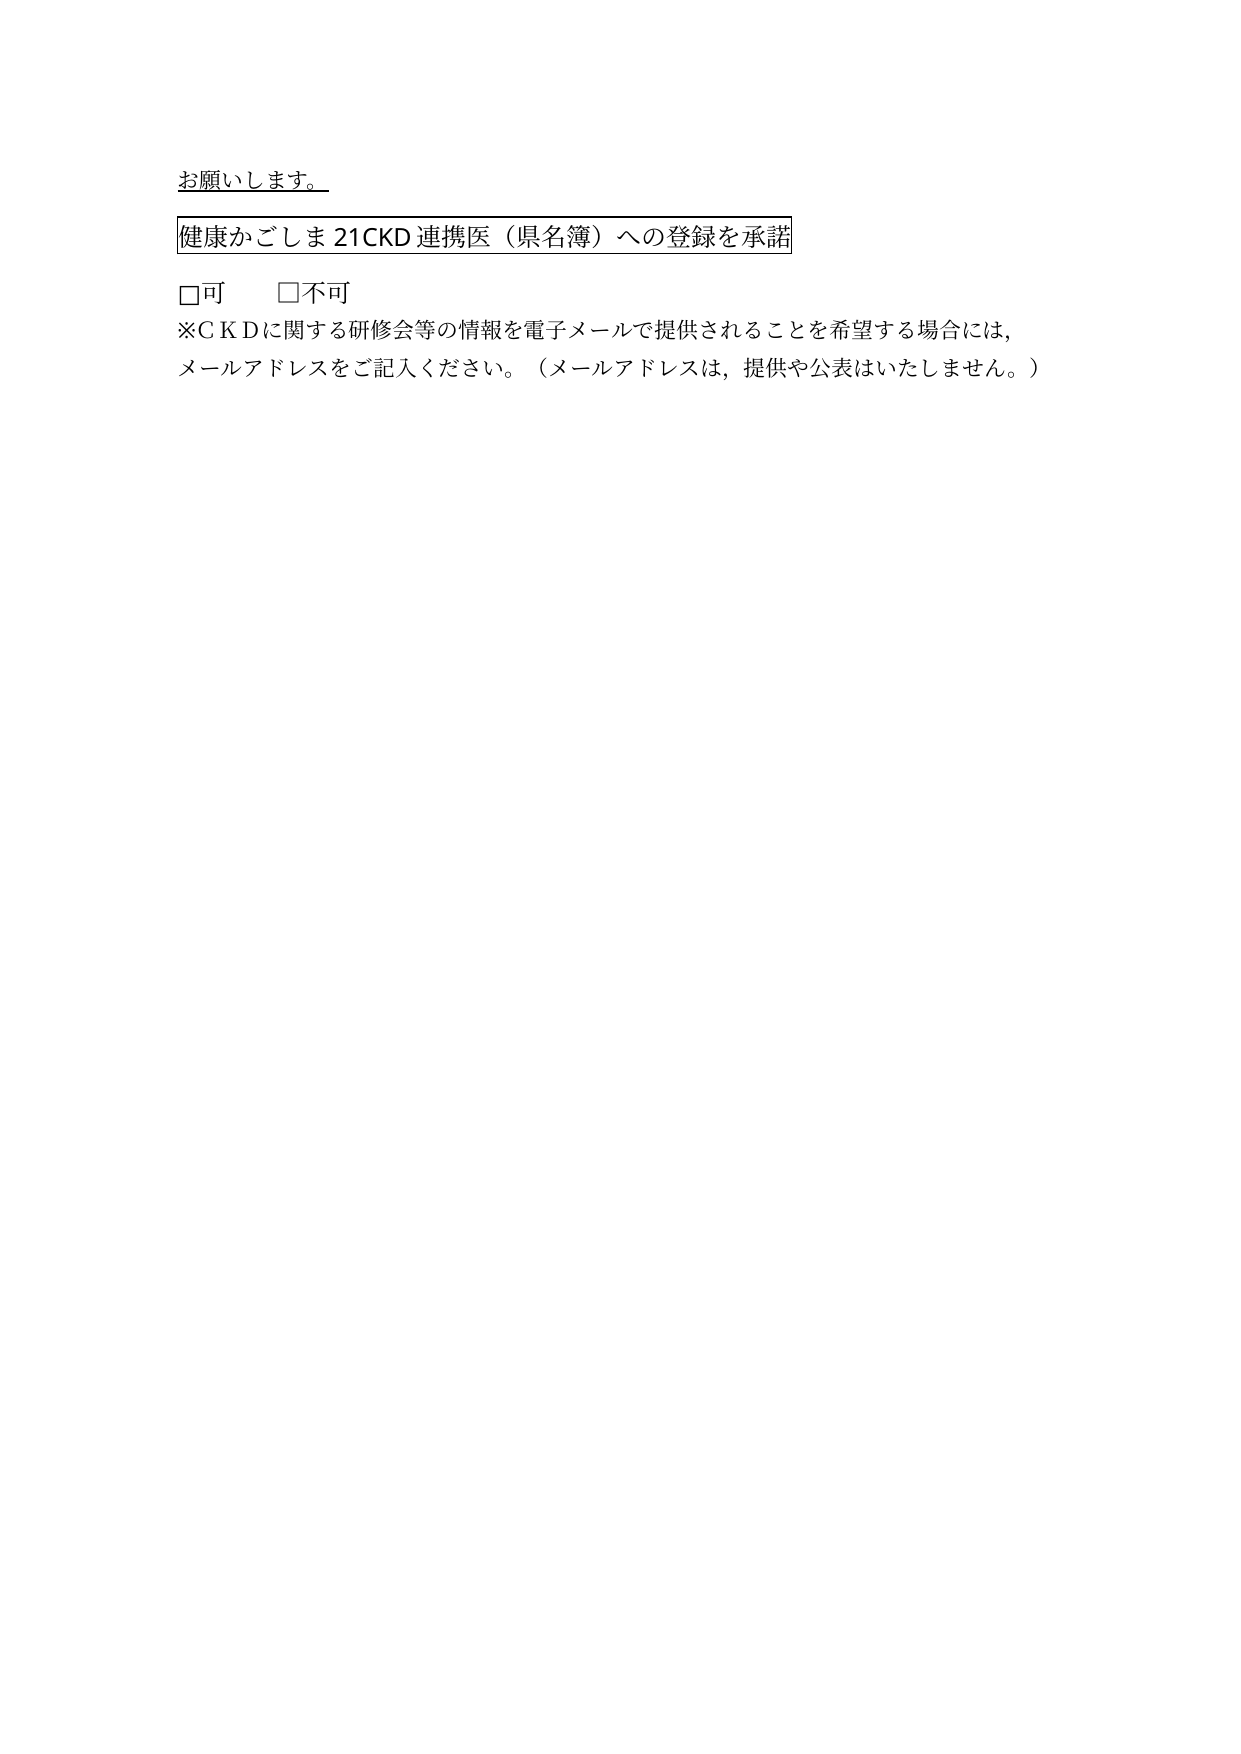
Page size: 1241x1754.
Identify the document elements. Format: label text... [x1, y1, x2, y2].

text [177, 161, 1063, 198]
text □可 □不可 [177, 273, 1063, 311]
text メールアドレスをご記入ください。（メールアドレスは，提供や公表はいたしません。） [177, 348, 1063, 386]
text ※ＣＫＤに関する研修会等の情報を電子メールで提供されることを希望する場合には， [177, 311, 1063, 348]
text 健康かごしま21CKD連携医（県名簿）への登録を承諾 [177, 198, 1063, 273]
